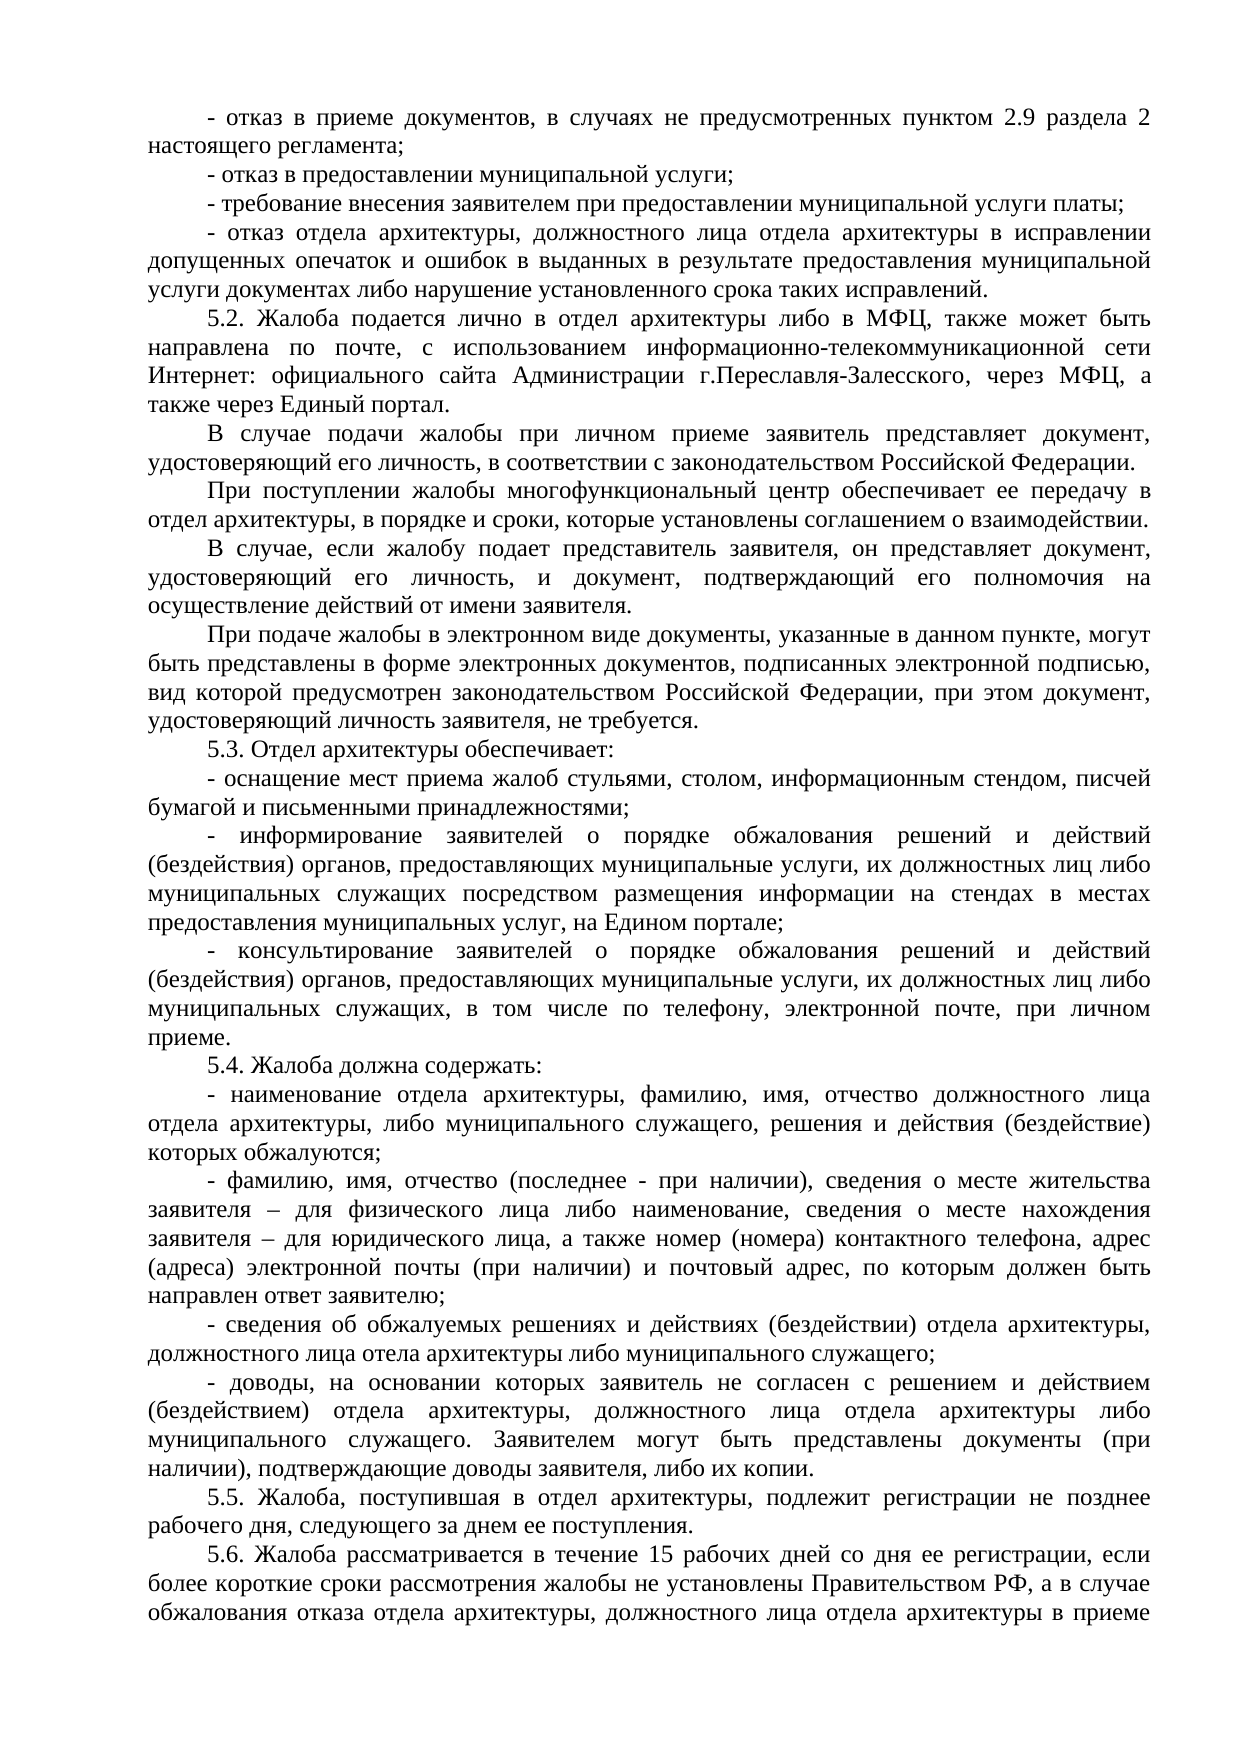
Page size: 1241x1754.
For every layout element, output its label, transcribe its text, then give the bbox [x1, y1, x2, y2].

text - консультирование заявителей о порядке обжалования решений и действий (бездействия) органов, предоставляющих муниципальные услуги, их должностных лиц либо муниципальных служащих, в том числе по телефону, электронной почте, при личном приеме. [148, 936, 1152, 1051]
text - требование внесения заявителем при предоставлении муниципальной услуги платы; [148, 188, 1152, 217]
text - отказ в приеме документов, в случаях не предусмотренных пунктом 2.9 раздела 2 настоящего регламента; [148, 102, 1152, 159]
text - фамилию, имя, отчество (последнее - при наличии), сведения о месте жительства заявителя – для физического лица либо наименование, сведения о месте нахождения заявителя – для юридического лица, а также номер (номера) контактного телефона, адрес (адреса) электронной почты (при наличии) и почтовый адрес, по которым должен быть направлен ответ заявителю; [148, 1166, 1152, 1309]
text - сведения об обжалуемых решениях и действиях (бездействии) отдела архитектуры, должностного лица отела архитектуры либо муниципального служащего; [148, 1309, 1152, 1367]
text - оснащение мест приема жалоб стульями, столом, информационным стендом, писчей бумагой и письменными принадлежностями; [148, 763, 1152, 821]
text 5.2. Жалоба подается лично в отдел архитектуры либо в МФЦ, также может быть направлена по почте, с использованием информационно-телекоммуникационной сети Интернет: официального сайта Администрации г.Переславля-Залесского, через МФЦ, а также через Единый портал. [148, 303, 1152, 418]
text 5.3. Отдел архитектуры обеспечивает: [148, 734, 1152, 763]
text В случае подачи жалобы при личном приеме заявитель представляет документ, удостоверяющий его личность, в соответствии с законодательством Российской Федерации. [148, 418, 1152, 476]
text - наименование отдела архитектуры, фамилию, имя, отчество должностного лица отдела архитектуры, либо муниципального служащего, решения и действия (бездействие) которых обжалуются; [148, 1079, 1152, 1166]
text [148, 1539, 1152, 1626]
text 5.5. Жалоба, поступившая в отдел архитектуры, подлежит регистрации не позднее рабочего дня, следующего за днем ее поступления. [148, 1482, 1152, 1539]
text При поступлении жалобы многофункциональный центр обеспечивает ее передачу в отдел архитектуры, в порядке и сроки, которые установлены соглашением о взаимодействии. [148, 476, 1152, 533]
text - информирование заявителей о порядке обжалования решений и действий (бездействия) органов, предоставляющих муниципальные услуги, их должностных лиц либо муниципальных служащих посредством размещения информации на стендах в местах предоставления муниципальных услуг, на Едином портале; [148, 821, 1152, 936]
text 5.4. Жалоба должна содержать: [148, 1051, 1152, 1079]
text При подаче жалобы в электронном виде документы, указанные в данном пункте, могут быть представлены в форме электронных документов, подписанных электронной подписью, вид которой предусмотрен законодательством Российской Федерации, при этом документ, удостоверяющий личность заявителя, не требуется. [148, 619, 1152, 734]
text - отказ отдела архитектуры, должностного лица отдела архитектуры в исправлении допущенных опечаток и ошибок в выданных в результате предоставления муниципальной услуги документах либо нарушение установленного срока таких исправлений. [148, 217, 1152, 303]
text - доводы, на основании которых заявитель не согласен с решением и действием (бездействием) отдела архитектуры, должностного лица отдела архитектуры либо муниципального служащего. Заявителем могут быть представлены документы (при наличии), подтверждающие доводы заявителя, либо их копии. [148, 1367, 1152, 1482]
text - отказ в предоставлении муниципальной услуги; [148, 159, 1152, 188]
text В случае, если жалобу подает представитель заявителя, он представляет документ, удостоверяющий его личность, и документ, подтверждающий его полномочия на осуществление действий от имени заявителя. [148, 533, 1152, 619]
